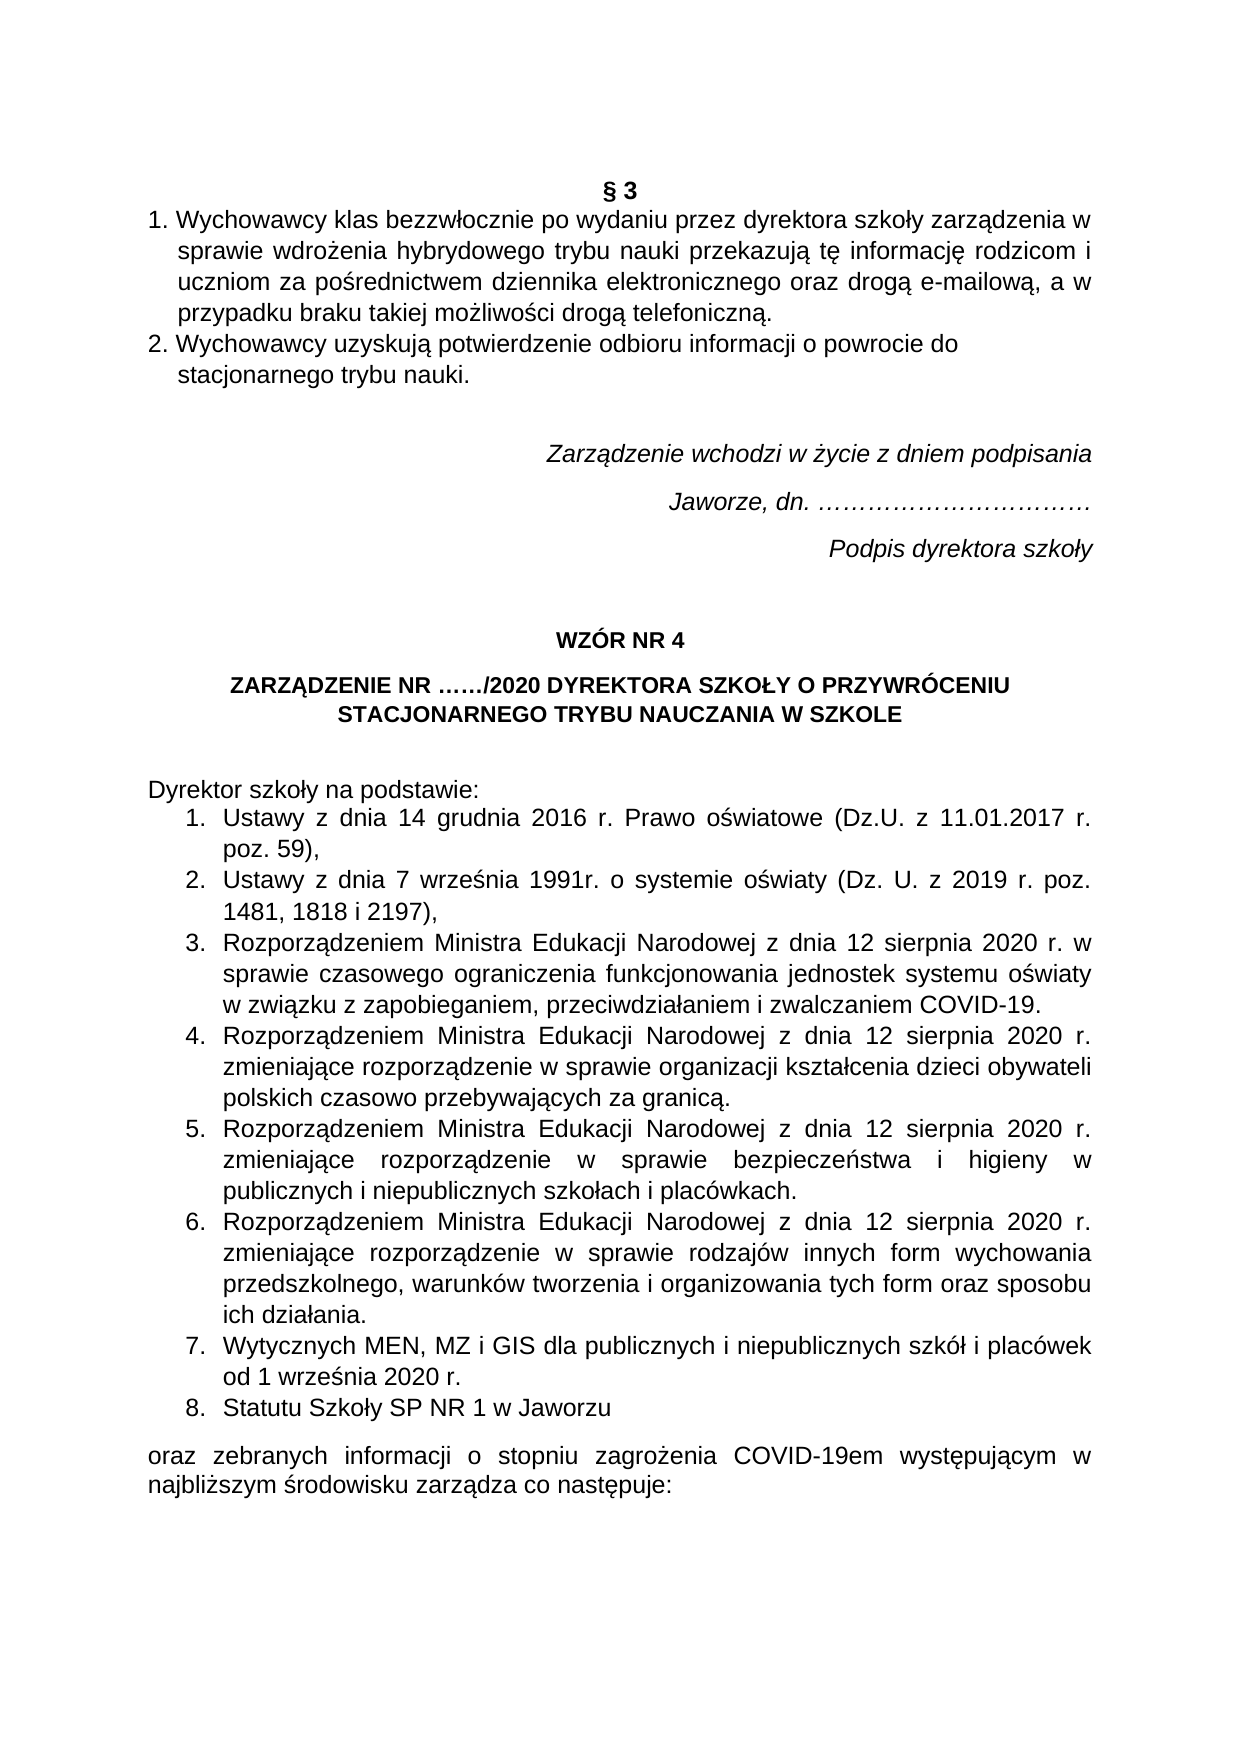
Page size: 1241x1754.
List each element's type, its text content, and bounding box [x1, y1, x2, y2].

list Rozporządzeniem Ministra Edukacji Narodowej z dnia 12 sierpnia 2020 r. w sprawie czasowego ograniczenia funkcjonowania jednostek systemu oświaty w związku z zapobieganiem, przeciwdziałaniem i zwalczaniem COVID-19. [185, 928, 1093, 1018]
list Wytycznych MEN, MZ i GIS dla publicznych i niepublicznych szkół i placówek od 1 września 2020 r. [185, 1331, 1093, 1391]
list Ustawy z dnia 7 września 1991r. o systemie oświaty (Dz. U. z 2019 r. poz. 1481, 1818 i 2197), [185, 866, 1093, 925]
text ZARZĄDZENIE NR ……/2020 DYREKTORA SZKOŁY O PRZYWRÓCENIU STACJONARNEGO TRYBU NAUCZANIA W SZKOLE [148, 672, 1093, 727]
text 1. Wychowawcy klas bezzwłocznie po wydaniu przez dyrektora szkoły zarządzenia w sprawie wdrożenia hybrydowego trybu nauki przekazują tę informację rodzicom i uczniom za pośrednictwem dziennika elektronicznego oraz drogą e-mailową, a w przypadku braku takiej możliwości drogą telefoniczną. [148, 205, 1093, 327]
list Rozporządzeniem Ministra Edukacji Narodowej z dnia 12 sierpnia 2020 r. zmieniające rozporządzenie w sprawie organizacji kształcenia dzieci obywateli polskich czasowo przebywających za granicą. [185, 1021, 1093, 1112]
text § 3 [148, 176, 1093, 205]
list Statutu Szkoły SP NR 1 w Jaworzu [185, 1393, 1093, 1422]
text Zarządzenie wchodzi w życie z dniem podpisania [148, 439, 1093, 468]
list Rozporządzeniem Ministra Edukacji Narodowej z dnia 12 sierpnia 2020 r. zmieniające rozporządzenie w sprawie rodzajów innych form wychowania przedszkolnego, warunków tworzenia i organizowania tych form oraz sposobu ich działania. [185, 1207, 1093, 1329]
text oraz zebranych informacji o stopniu zagrożenia COVID-19em występującym w najbliższym środowisku zarządza co następuje: [148, 1441, 1093, 1498]
text Jaworze, dn. …………………………… [148, 487, 1093, 516]
list Rozporządzeniem Ministra Edukacji Narodowej z dnia 12 sierpnia 2020 r. zmieniające rozporządzenie w sprawie bezpieczeństwa i higieny w publicznych i niepublicznych szkołach i placówkach. [185, 1114, 1093, 1205]
text Dyrektor szkoły na podstawie: [148, 775, 1093, 803]
text Podpis dyrektora szkoły [148, 534, 1093, 563]
text WZÓR NR 4 [148, 627, 1093, 654]
list Ustawy z dnia 14 grudnia 2016 r. Prawo oświatowe (Dz.U. z 11.01.2017 r. poz. 59), [185, 803, 1093, 863]
text 2. Wychowawcy uzyskują potwierdzenie odbioru informacji o powrocie do stacjonarnego trybu nauki. [148, 329, 1093, 389]
